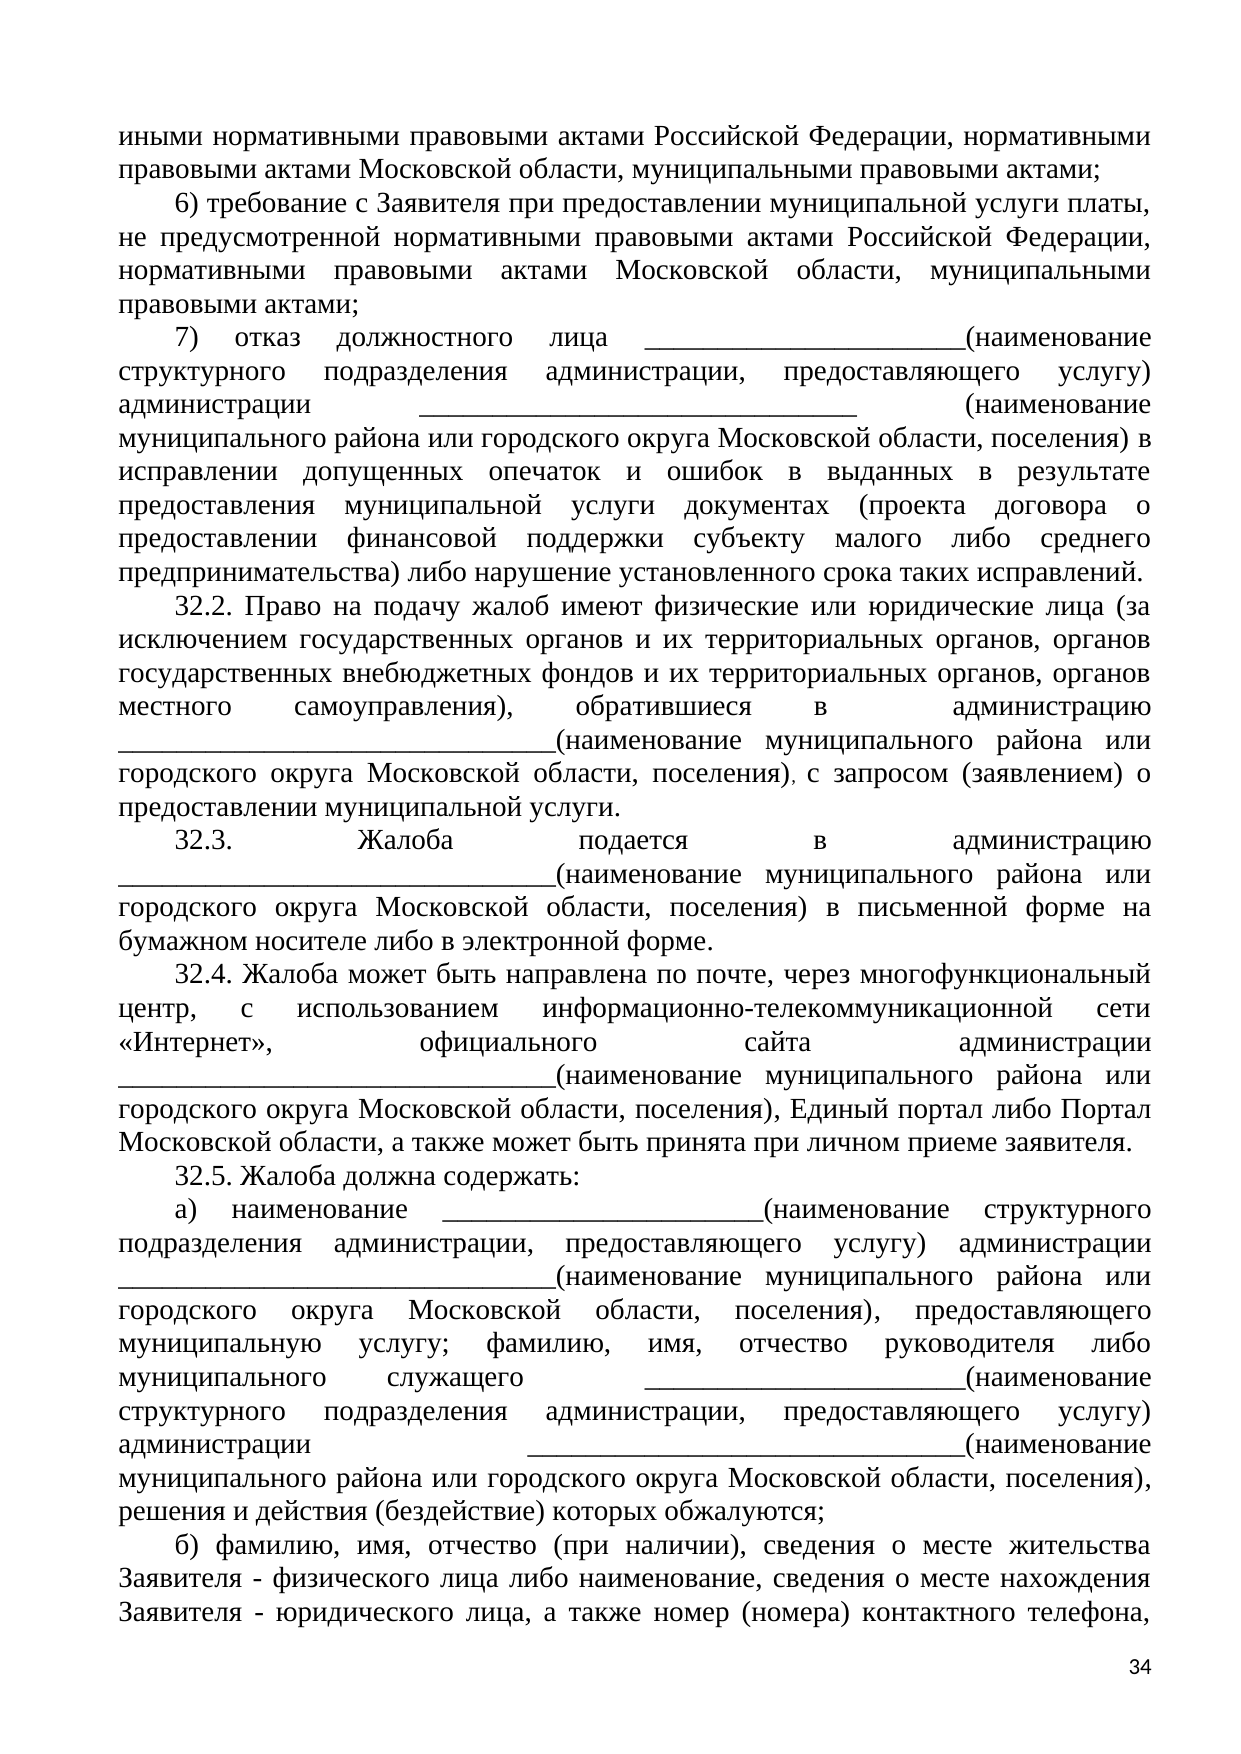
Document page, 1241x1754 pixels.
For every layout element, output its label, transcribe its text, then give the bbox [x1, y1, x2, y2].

text а) наименование ______________________(наименование структурного подразделения администрации, предоставляющего услугу) администрации ______________________________(наименование муниципального района или городского округа Московской области, поселения), предоставляющего муниципальную услугу; фамилию, имя, отчество руководителя либо муниципального служащего ______________________(наименование структурного подразделения администрации, предоставляющего услугу) администрации ______________________________(наименование муниципального района или городского округа Московской области, поселения), решения и действия (бездействие) которых обжалуются; [118, 1191, 1152, 1527]
text 32.2. Право на подачу жалоб имеют физические или юридические лица (за исключением государственных органов и их территориальных органов, органов государственных внебюджетных фондов и их территориальных органов, органов местного самоуправления), обратившиеся в администрацию ______________________________(наименование муниципального района или городского округа Московской области, поселения), с запросом (заявлением) о предоставлении муниципальной услуги. [118, 588, 1152, 822]
text 7) отказ должностного лица ______________________(наименование структурного подразделения администрации, предоставляющего услугу) администрации ______________________________ (наименование муниципального района или городского округа Московской области, поселения) в исправлении допущенных опечаток и ошибок в выданных в результате предоставления муниципальной услуги документах (проекта договора о предоставлении финансовой поддержки субъекту малого либо среднего предпринимательства) либо нарушение установленного срока таких исправлений. [118, 319, 1152, 588]
text 32.5. Жалоба должна содержать: [118, 1158, 1152, 1191]
text 32.3. Жалоба подается в администрацию ______________________________(наименование муниципального района или городского округа Московской области, поселения) в письменной форме на бумажном носителе либо в электронной форме. [118, 822, 1152, 957]
text 6) требование с Заявителя при предоставлении муниципальной услуги платы, не предусмотренной нормативными правовыми актами Российской Федерации, нормативными правовыми актами Московской области, муниципальными правовыми актами; [118, 185, 1152, 319]
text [118, 118, 1152, 185]
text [118, 1527, 1152, 1627]
text 32.4. Жалоба может быть направлена по почте, через многофункциональный центр, с использованием информационно-телекоммуникационной сети «Интернет», официального сайта администрации ______________________________(наименование муниципального района или городского округа Московской области, поселения), Единый портал либо Портал Московской области, а также может быть принята при личном приеме заявителя. [118, 957, 1152, 1158]
